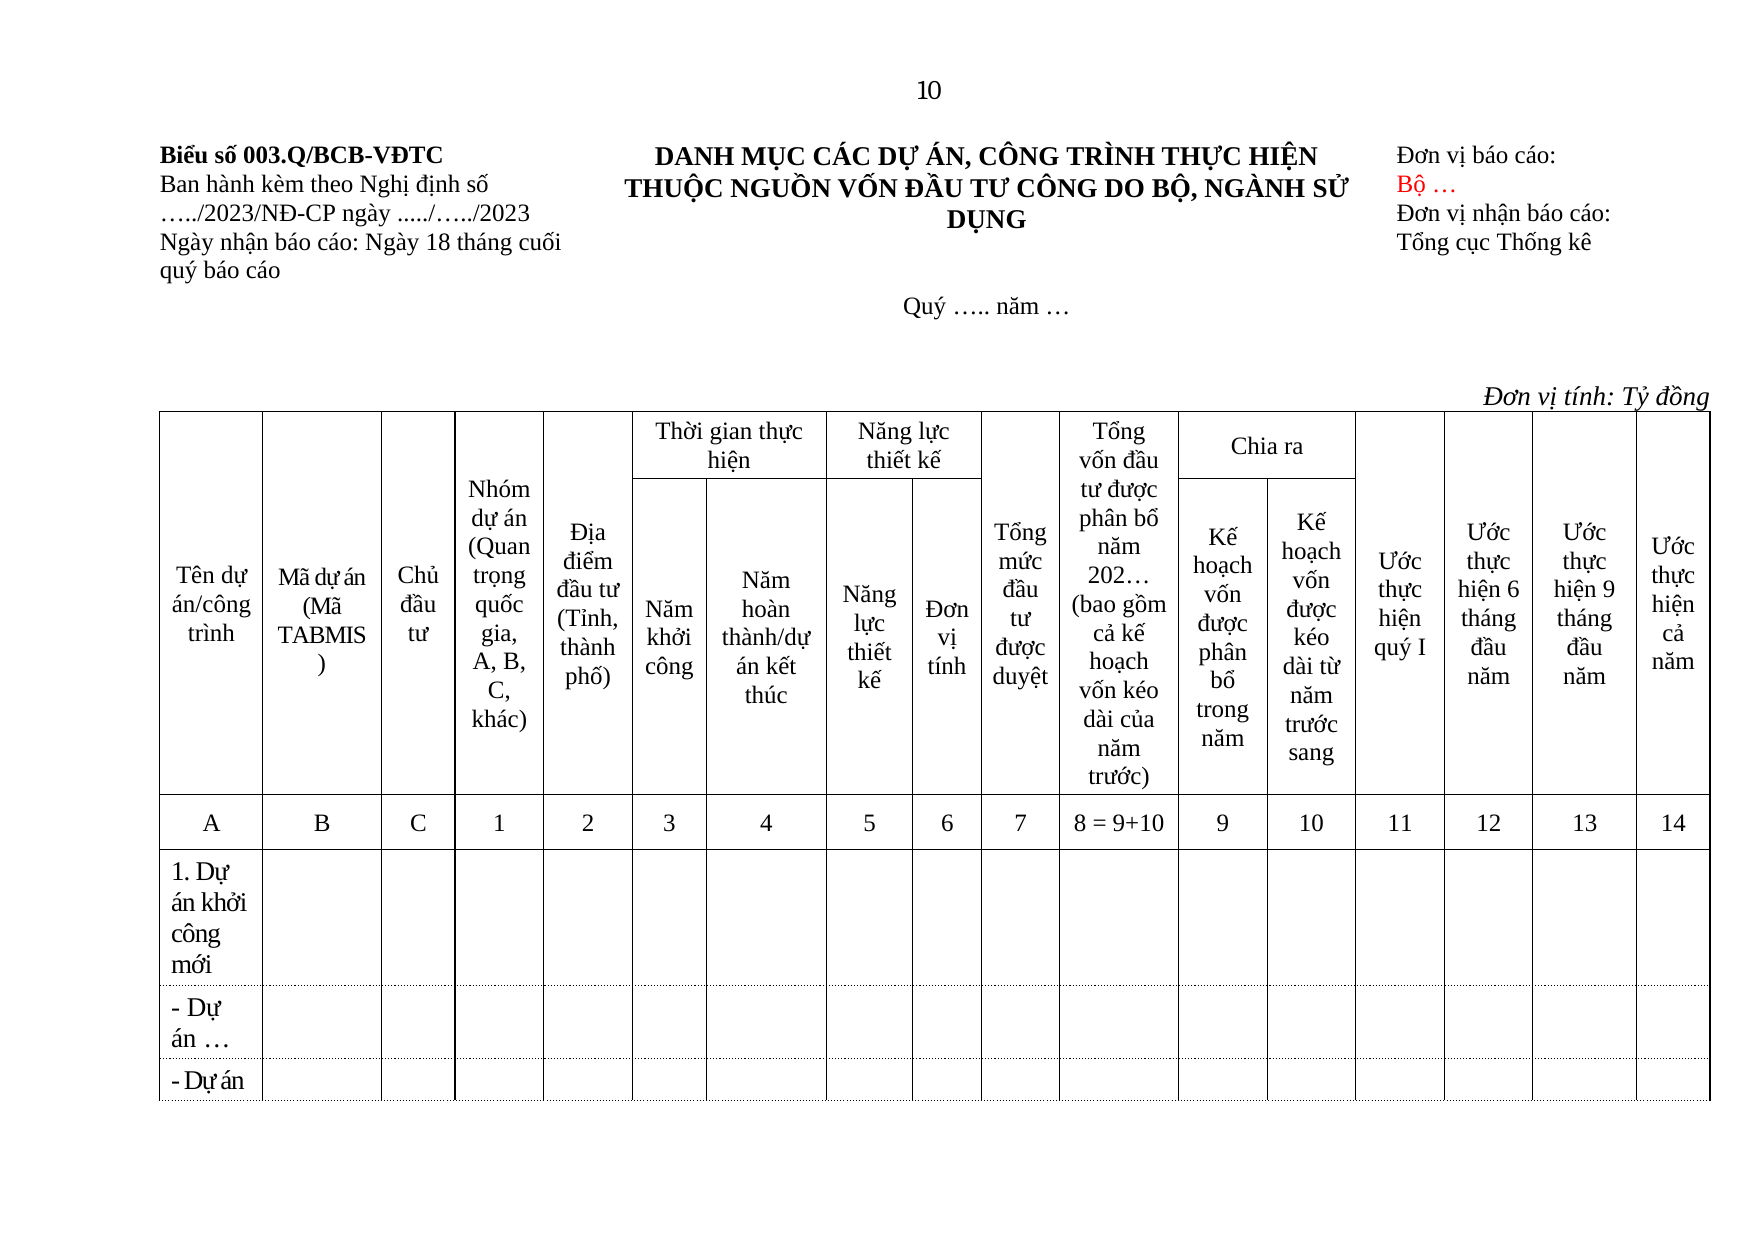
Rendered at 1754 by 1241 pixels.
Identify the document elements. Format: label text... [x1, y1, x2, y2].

table_cell [1533, 1058, 1636, 1100]
table_header Ước thực hiện 6 tháng đầu năm [1445, 412, 1532, 794]
table_cell [544, 850, 632, 985]
table_cell [913, 850, 981, 985]
table_cell 11 [1356, 795, 1444, 849]
table_header Ước thực hiện cả năm [1637, 412, 1709, 794]
table_cell [827, 985, 912, 1058]
table_cell [1637, 850, 1709, 985]
table_cell [263, 985, 381, 1058]
table_header Thời gian thực hiện [633, 412, 826, 478]
table_header Tên dự án/công trình [160, 412, 262, 794]
table_header Địa điểm đầu tư (Tỉnh, thành phố) [544, 412, 632, 794]
table_cell [982, 1058, 1059, 1100]
table_cell 7 [982, 795, 1059, 849]
table_cell [263, 850, 381, 985]
table_cell [1356, 1058, 1444, 1100]
table_cell [1179, 1058, 1267, 1100]
table_cell [382, 1058, 454, 1100]
table_cell Năm khởi công [633, 479, 706, 794]
table_cell [707, 985, 826, 1058]
table_cell 14 [1637, 795, 1709, 849]
table_cell [456, 1058, 543, 1100]
table_cell [633, 1058, 706, 1100]
table_cell [456, 850, 543, 985]
table_header Tổng mức đầu tư được duyệt [982, 412, 1059, 794]
table_cell [827, 850, 912, 985]
table_cell Năng lực thiết kế [827, 479, 912, 794]
table_cell - Dự án … [160, 985, 262, 1058]
table_cell [982, 850, 1059, 985]
table_cell [263, 1058, 381, 1100]
table_cell 2 [544, 795, 632, 849]
table_cell [1179, 850, 1267, 985]
table_cell 6 [913, 795, 981, 849]
table_header Ước thực hiện 9 tháng đầu năm [1533, 412, 1636, 794]
table_cell [707, 1058, 826, 1100]
table_header Ước thực hiện quý I [1356, 412, 1444, 794]
table_header DANH MỤC CÁC DỰ ÁN, CÔNG TRÌNH THỰC HIỆN THUỘC NGUỒN VỐN ĐẦU TƯ CÔNG DO BỘ, NGÀNH SỬ DỤNG Quý ….. năm … [588, 141, 1385, 320]
table_cell [633, 850, 706, 985]
table_header Mã dự án (Mã TABMIS) [263, 412, 381, 794]
table_cell 8 = 9+10 [1060, 795, 1178, 849]
table_cell 10 [1268, 795, 1355, 849]
table_cell 13 [1533, 795, 1636, 849]
table_cell [1356, 985, 1444, 1058]
table_cell [1637, 985, 1709, 1058]
table_cell [913, 985, 981, 1058]
table_header Biểu số 003.Q/BCB-VĐTC Ban hành kèm theo Nghị định số …../2023/NĐ-CP ngày ...../…../2023 Ngày nhận báo cáo: Ngày 18 tháng cuối quý báo cáo [148, 141, 588, 320]
table_cell [1179, 985, 1267, 1058]
table_cell [982, 985, 1059, 1058]
table_cell 3 [633, 795, 706, 849]
table_cell [1445, 985, 1532, 1058]
table_cell [827, 1058, 912, 1100]
table_cell [1268, 985, 1355, 1058]
table_header Đơn vị báo cáo: Bộ … Đơn vị nhận báo cáo: Tổng cục Thống kê [1385, 141, 1710, 320]
table_cell - Dự án … [160, 1058, 262, 1100]
table_cell Kế hoạch vốn được kéo dài từ năm trước sang [1268, 479, 1355, 794]
table_cell [1060, 985, 1178, 1058]
table_cell [1533, 985, 1636, 1058]
table_cell Kế hoạch vốn được phân bổ trong năm [1179, 479, 1267, 794]
table_cell [382, 850, 454, 985]
table_header Năng lực thiết kế [827, 412, 981, 478]
table_cell [1637, 1058, 1709, 1100]
table_cell 9 [1179, 795, 1267, 849]
table_cell [1060, 850, 1178, 985]
table_cell [1268, 1058, 1355, 1100]
table_cell [1060, 1058, 1178, 1100]
text Đơn vị tính: Tỷ đồng [159, 380, 1710, 411]
table_cell 4 [707, 795, 826, 849]
table_cell B [263, 795, 381, 849]
table_cell [633, 985, 706, 1058]
table_cell [1445, 850, 1532, 985]
table_header Chủ đầu tư [382, 412, 454, 794]
table_cell Năm hoàn thành/dự án kết thúc [707, 479, 826, 794]
table_cell [1533, 850, 1636, 985]
table_cell [1268, 850, 1355, 985]
table_cell [913, 1058, 981, 1100]
table_header Tổng vốn đầu tư được phân bổ năm 202… (bao gồm cả kế hoạch vốn kéo dài của năm trước) [1060, 412, 1178, 794]
table_cell [1445, 1058, 1532, 1100]
table_cell [544, 1058, 632, 1100]
table_cell 1 [456, 795, 543, 849]
table_cell [707, 850, 826, 985]
table_cell A [160, 795, 262, 849]
table_cell [382, 985, 454, 1058]
table_cell [456, 985, 543, 1058]
table_cell 12 [1445, 795, 1532, 849]
table_cell [544, 985, 632, 1058]
table_cell C [382, 795, 454, 849]
table_header Chia ra [1179, 412, 1355, 478]
table_cell [1356, 850, 1444, 985]
table_cell 1. Dự án khởi công mới [160, 850, 262, 985]
table_cell 5 [827, 795, 912, 849]
table_cell Đơn vị tính [913, 479, 981, 794]
table_header Nhóm dự án (Quan trọng quốc gia, A, B, C, khác) [456, 412, 543, 794]
